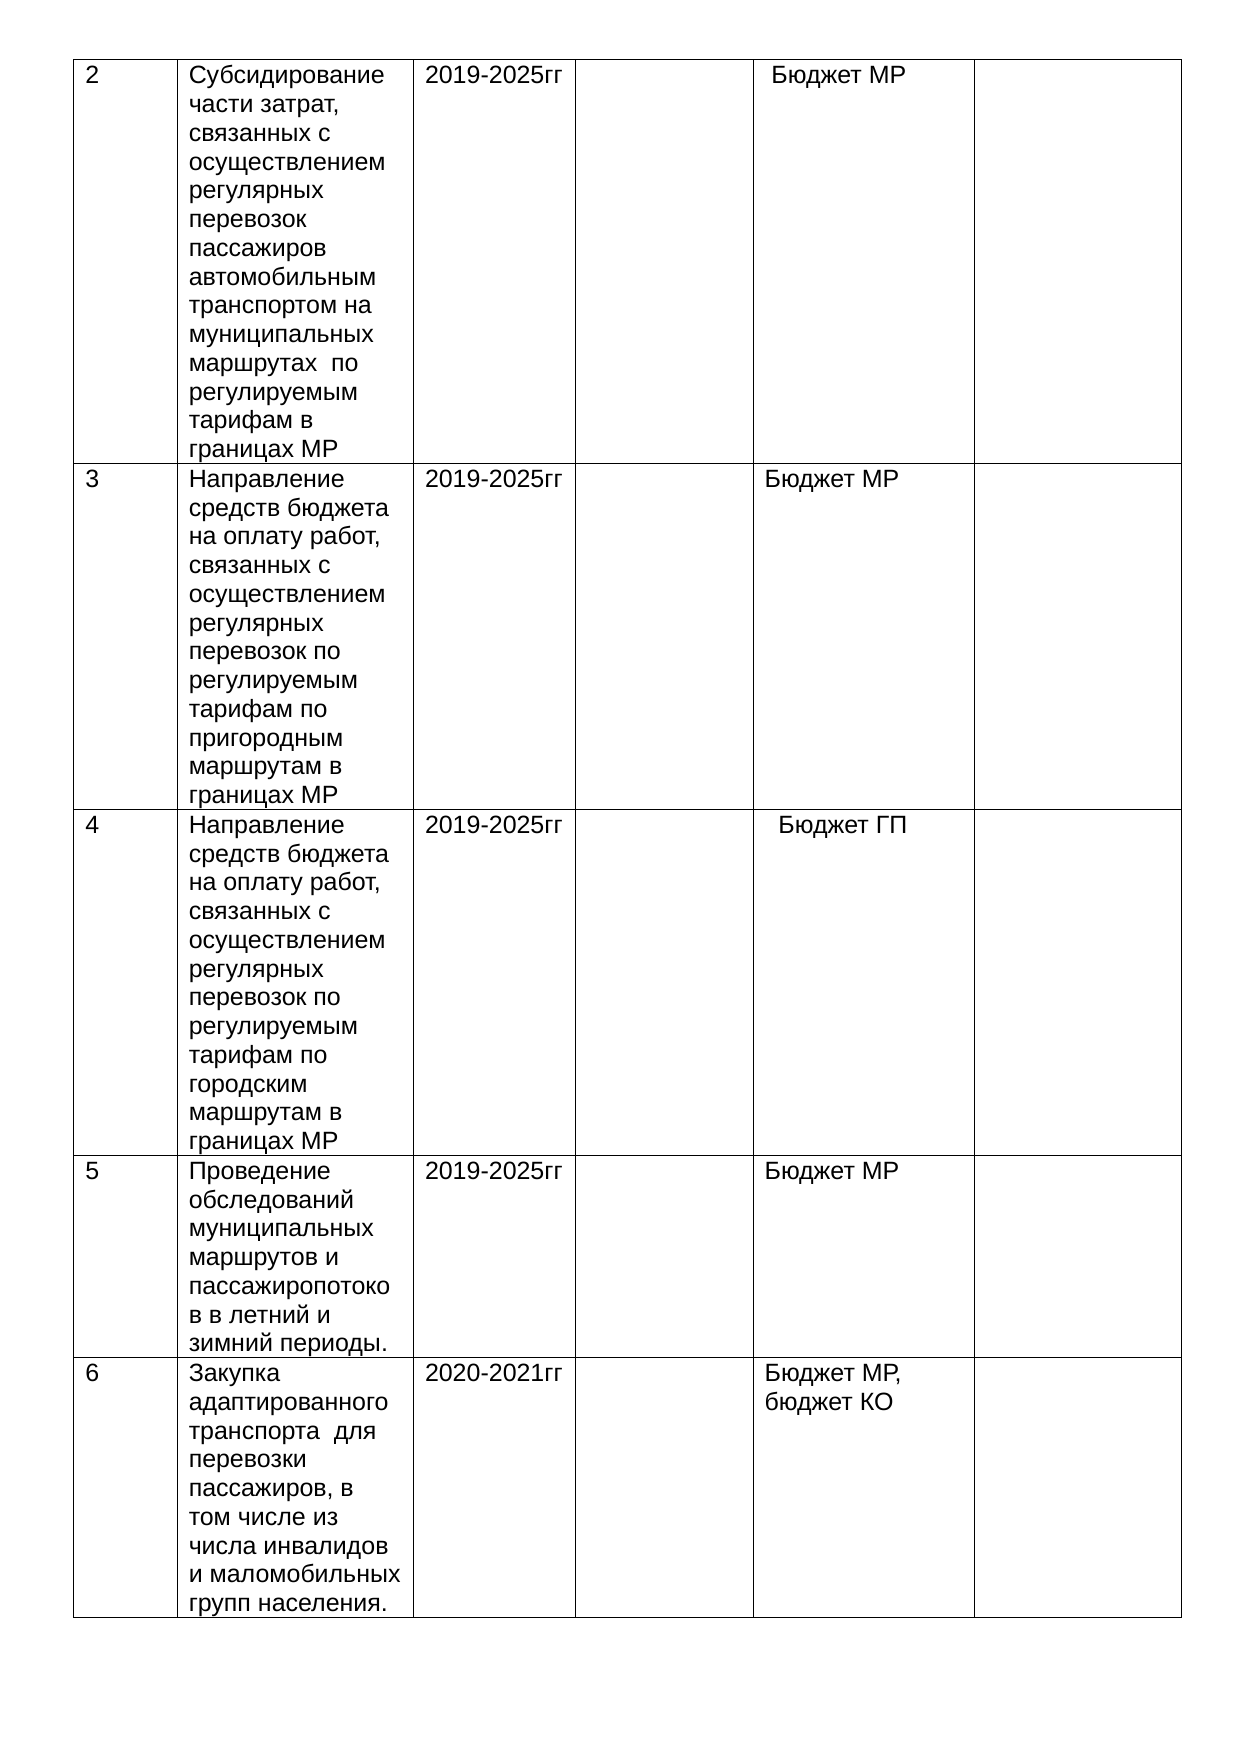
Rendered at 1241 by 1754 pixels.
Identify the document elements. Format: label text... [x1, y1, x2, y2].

table_cell Бюджет МР [754, 1156, 974, 1357]
table_cell 2 [74, 60, 177, 463]
table_cell [975, 1156, 1181, 1357]
table_cell 4 [74, 810, 177, 1155]
table_cell Субсидирование части затрат, связанных с осуществлением регулярных перевозок пассажиров автомобильным транспортом на муниципальных маршрутах по регулируемым тарифам в границах МР [178, 60, 413, 463]
table_cell Бюджет МР [754, 60, 974, 463]
table_cell [975, 464, 1181, 809]
table_cell Проведение обследований муниципальных маршрутов и пассажиропотоков в летний и зимний периоды. [178, 1156, 413, 1357]
table_cell [975, 810, 1181, 1155]
table_cell Бюджет МР, бюджет КО [754, 1358, 974, 1617]
table_cell 2020-2021гг [414, 1358, 575, 1617]
table_cell [975, 60, 1181, 463]
table_cell [576, 810, 753, 1155]
table_cell 2019-2025гг [414, 464, 575, 809]
table_cell [975, 1358, 1181, 1617]
table_cell 3 [74, 464, 177, 809]
table_cell Закупка адаптированного транспорта для перевозки пассажиров, в том числе из числа инвалидов и маломобильных групп населения. [178, 1358, 413, 1617]
table_cell Бюджет МР [754, 464, 974, 809]
table_cell 2019-2025гг [414, 1156, 575, 1357]
table_cell Направление средств бюджета на оплату работ, связанных с осуществлением регулярных перевозок по регулируемым тарифам по пригородным маршрутам в границах МР [178, 464, 413, 809]
table_cell 5 [74, 1156, 177, 1357]
table_cell [576, 60, 753, 463]
table_cell [576, 1358, 753, 1617]
table_cell 2019-2025гг [414, 810, 575, 1155]
table_cell [576, 1156, 753, 1357]
table_cell [576, 464, 753, 809]
table_cell 6 [74, 1358, 177, 1617]
table_cell Направление средств бюджета на оплату работ, связанных с осуществлением регулярных перевозок по регулируемым тарифам по городским маршрутам в границах МР [178, 810, 413, 1155]
table_cell 2019-2025гг [414, 60, 575, 463]
table_cell Бюджет ГП [754, 810, 974, 1155]
